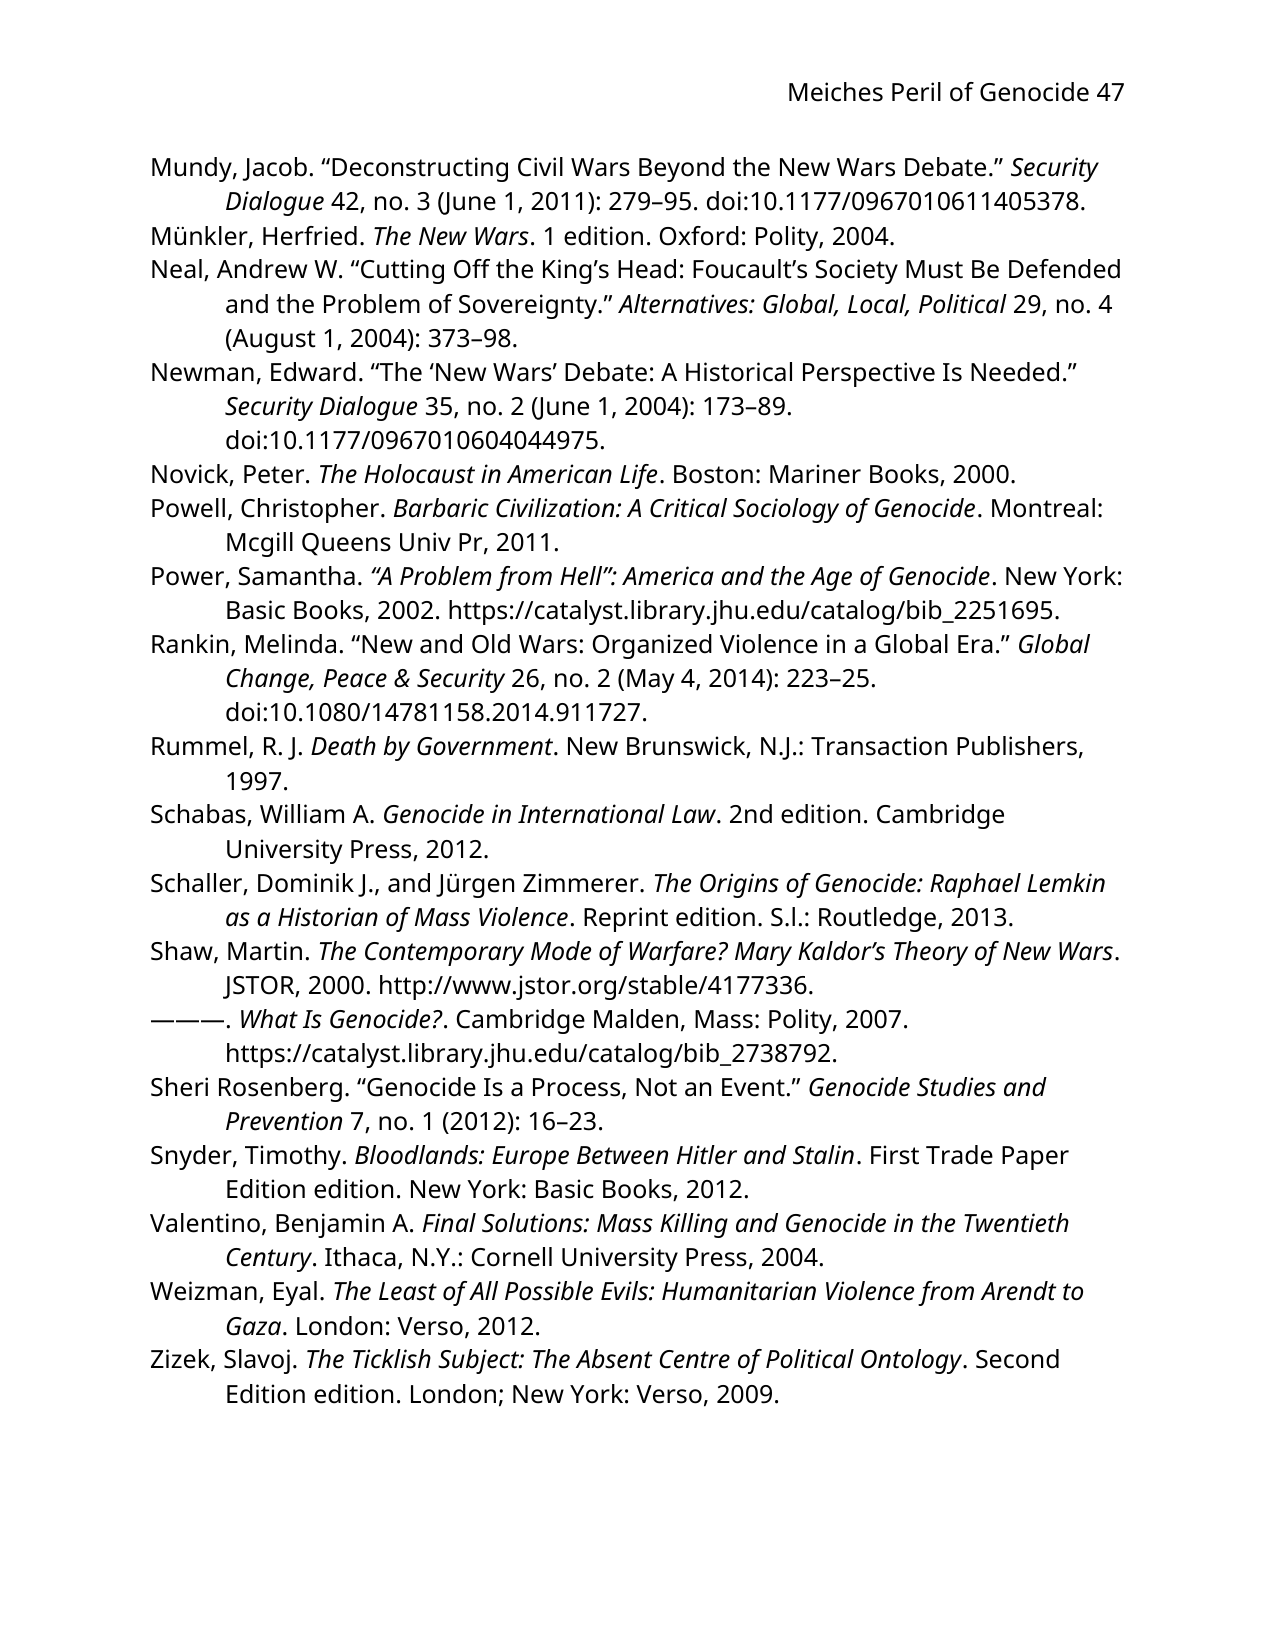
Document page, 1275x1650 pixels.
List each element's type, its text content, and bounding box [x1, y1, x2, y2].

text Mundy, Jacob. “Deconstructing Civil Wars Beyond the New Wars Debate.” Security Dialogue 42, no. 3 (June 1, 2011): 279–95. doi:10.1177/0967010611405378. [150, 150, 1125, 218]
text Neal, Andrew W. “Cutting Off the King’s Head: Foucault’s Society Must Be Defended and the Problem of Sovereignty.” Alternatives: Global, Local, Political 29, no. 4 (August 1, 2004): 373–98. [150, 252, 1125, 354]
text Newman, Edward. “The ‘New Wars’ Debate: A Historical Perspective Is Needed.” Security Dialogue 35, no. 2 (June 1, 2004): 173–89. doi:10.1177/0967010604044975. [150, 354, 1125, 457]
text Schaller, Dominik J., and Jürgen Zimmerer. The Origins of Genocide: Raphael Lemkin as a Historian of Mass Violence. Reprint edition. S.l.: Routledge, 2013. [150, 865, 1125, 933]
text Valentino, Benjamin A. Final Solutions: Mass Killing and Genocide in the Twentieth Century. Ithaca, N.Y.: Cornell University Press, 2004. [150, 1206, 1125, 1274]
text Rankin, Melinda. “New and Old Wars: Organized Violence in a Global Era.” Global Change, Peace & Security 26, no. 2 (May 4, 2014): 223–25. doi:10.1080/14781158.2014.911727. [150, 627, 1125, 729]
text Schabas, William A. Genocide in International Law. 2nd edition. Cambridge University Press, 2012. [150, 797, 1125, 865]
text Zizek, Slavoj. The Ticklish Subject: The Absent Centre of Political Ontology. Second Edition edition. London; New York: Verso, 2009. [150, 1342, 1125, 1410]
text Novick, Peter. The Holocaust in American Life. Boston: Mariner Books, 2000. [150, 457, 1125, 491]
text Snyder, Timothy. Bloodlands: Europe Between Hitler and Stalin. First Trade Paper Edition edition. New York: Basic Books, 2012. [150, 1138, 1125, 1206]
text Weizman, Eyal. The Least of All Possible Evils: Humanitarian Violence from Arendt to Gaza. London: Verso, 2012. [150, 1274, 1125, 1342]
text Shaw, Martin. The Contemporary Mode of Warfare? Mary Kaldor’s Theory of New Wars. JSTOR, 2000. http://www.jstor.org/stable/4177336. [150, 933, 1125, 1002]
text Rummel, R. J. Death by Government. New Brunswick, N.J.: Transaction Publishers, 1997. [150, 729, 1125, 797]
text Münkler, Herfried. The New Wars. 1 edition. Oxford: Polity, 2004. [150, 218, 1125, 252]
text Power, Samantha. “A Problem from Hell”: America and the Age of Genocide. New York: Basic Books, 2002. https://catalyst.library.jhu.edu/catalog/bib_2251695. [150, 559, 1125, 627]
text Powell, Christopher. Barbaric Civilization: A Critical Sociology of Genocide. Montreal: Mcgill Queens Univ Pr, 2011. [150, 491, 1125, 559]
text ———. What Is Genocide?. Cambridge Malden, Mass: Polity, 2007. https://catalyst.library.jhu.edu/catalog/bib_2738792. [150, 1002, 1125, 1070]
text Sheri Rosenberg. “Genocide Is a Process, Not an Event.” Genocide Studies and Prevention 7, no. 1 (2012): 16–23. [150, 1070, 1125, 1138]
